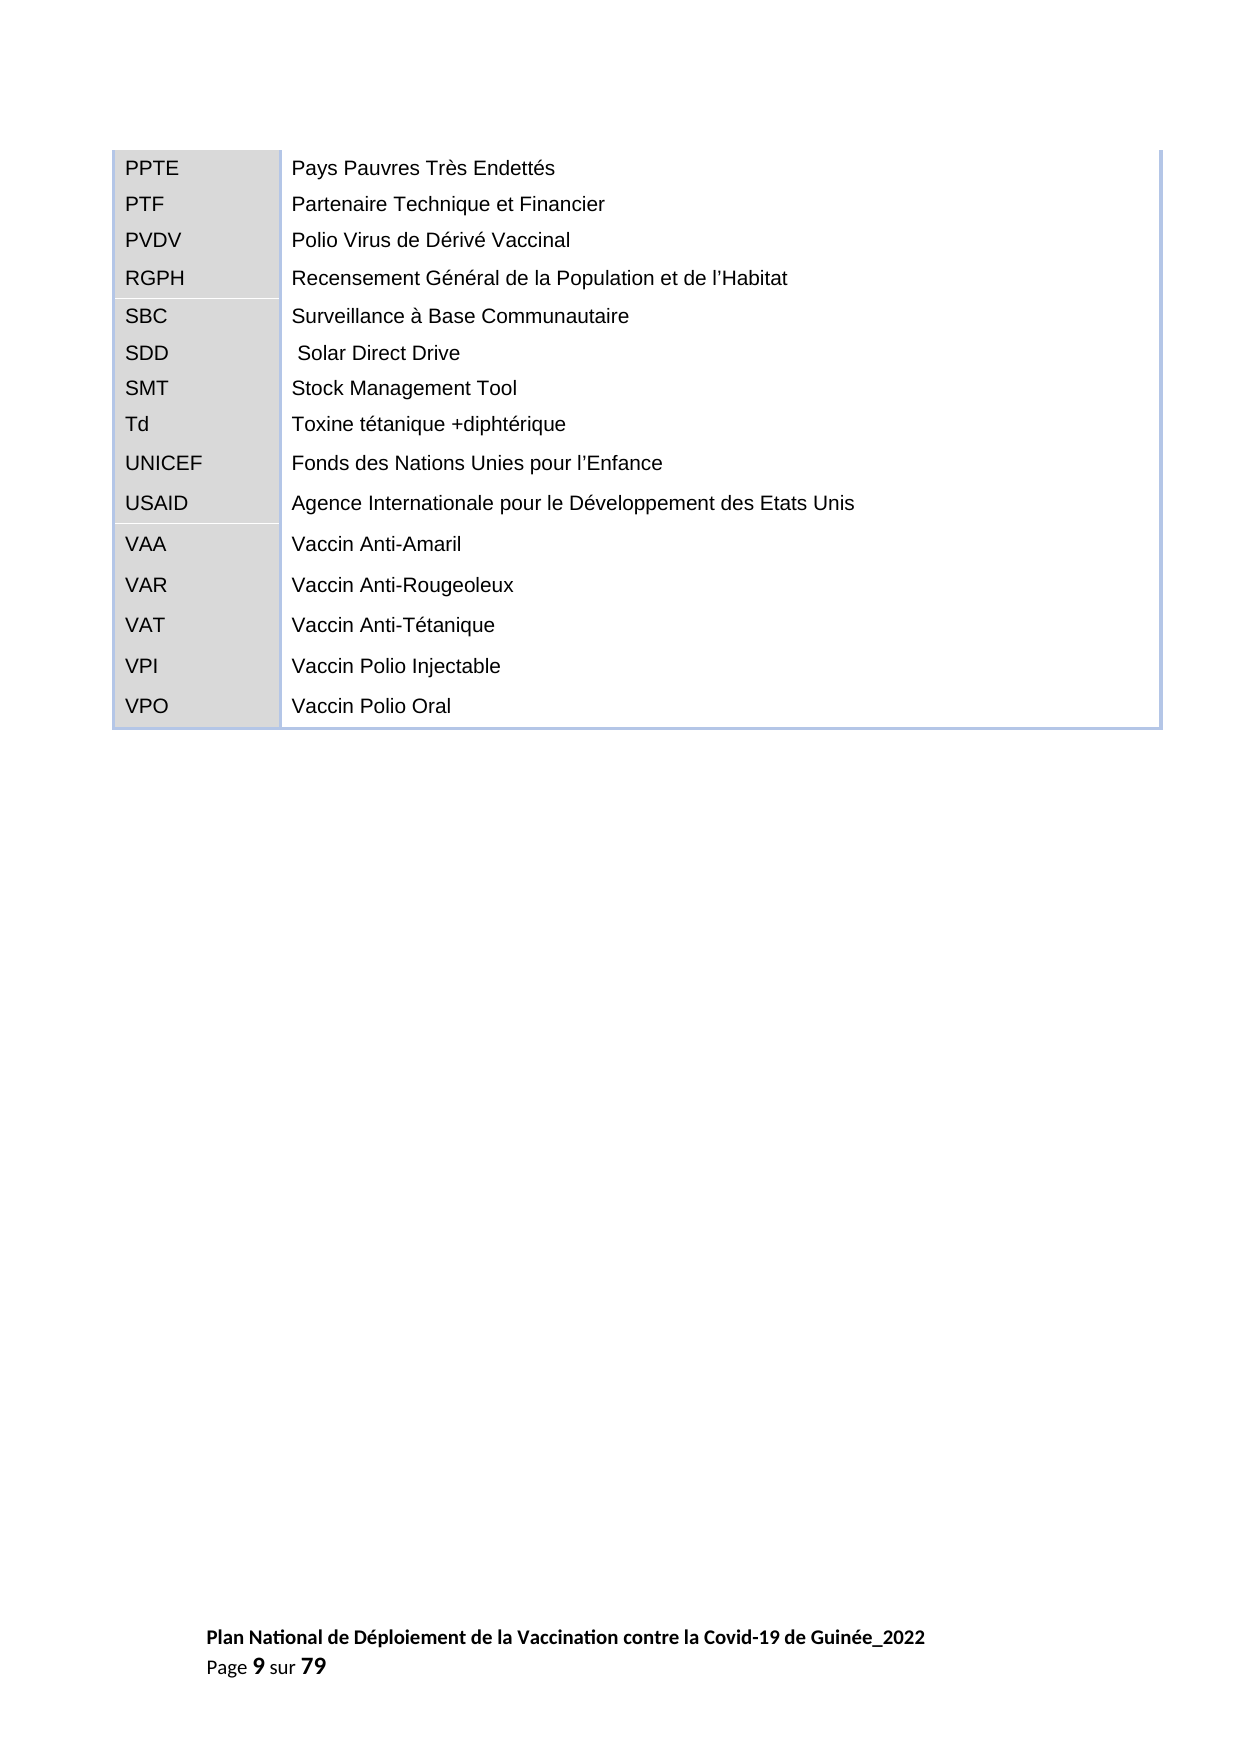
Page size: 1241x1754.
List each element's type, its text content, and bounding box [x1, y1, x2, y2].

table_cell Pays Pauvres Très Endettés [282, 150, 1159, 186]
table_cell PPTE [115, 150, 279, 186]
table_cell Partenaire Technique et Financier [282, 186, 1159, 222]
table_cell Vaccin Anti-Rougeoleux [282, 564, 1159, 605]
table_cell UNICEF [115, 442, 279, 483]
table_cell Vaccin Anti-Tétanique [282, 605, 1159, 645]
table_cell Td [115, 406, 279, 442]
table_cell SDD [115, 334, 279, 370]
table_cell VAR [115, 564, 279, 605]
table_cell PTF [115, 186, 279, 222]
table_cell Recensement Général de la Population et de l’Habitat [282, 258, 1159, 298]
table_cell USAID [115, 483, 279, 523]
table_cell VAA [115, 524, 279, 564]
table_cell Fonds des Nations Unies pour l’Enfance [282, 442, 1159, 483]
table_cell Stock Management Tool [282, 370, 1159, 406]
table_cell Toxine tétanique +diphtérique [282, 406, 1159, 442]
table_cell Polio Virus de Dérivé Vaccinal [282, 222, 1159, 258]
table_cell VPO [115, 686, 279, 727]
table_cell PVDV [115, 222, 279, 258]
table_cell SBC [115, 299, 279, 334]
table_cell Vaccin Anti-Amaril [282, 524, 1159, 564]
table_cell Agence Internationale pour le Développement des Etats Unis [282, 483, 1159, 523]
table_cell VAT [115, 605, 279, 645]
table_cell Solar Direct Drive [282, 334, 1159, 370]
table_cell VPI [115, 645, 279, 686]
table_cell RGPH [115, 258, 279, 298]
table_cell Surveillance à Base Communautaire [282, 299, 1159, 334]
table_cell Vaccin Polio Injectable [282, 645, 1159, 686]
table_cell Vaccin Polio Oral [282, 686, 1159, 727]
table_cell SMT [115, 370, 279, 406]
